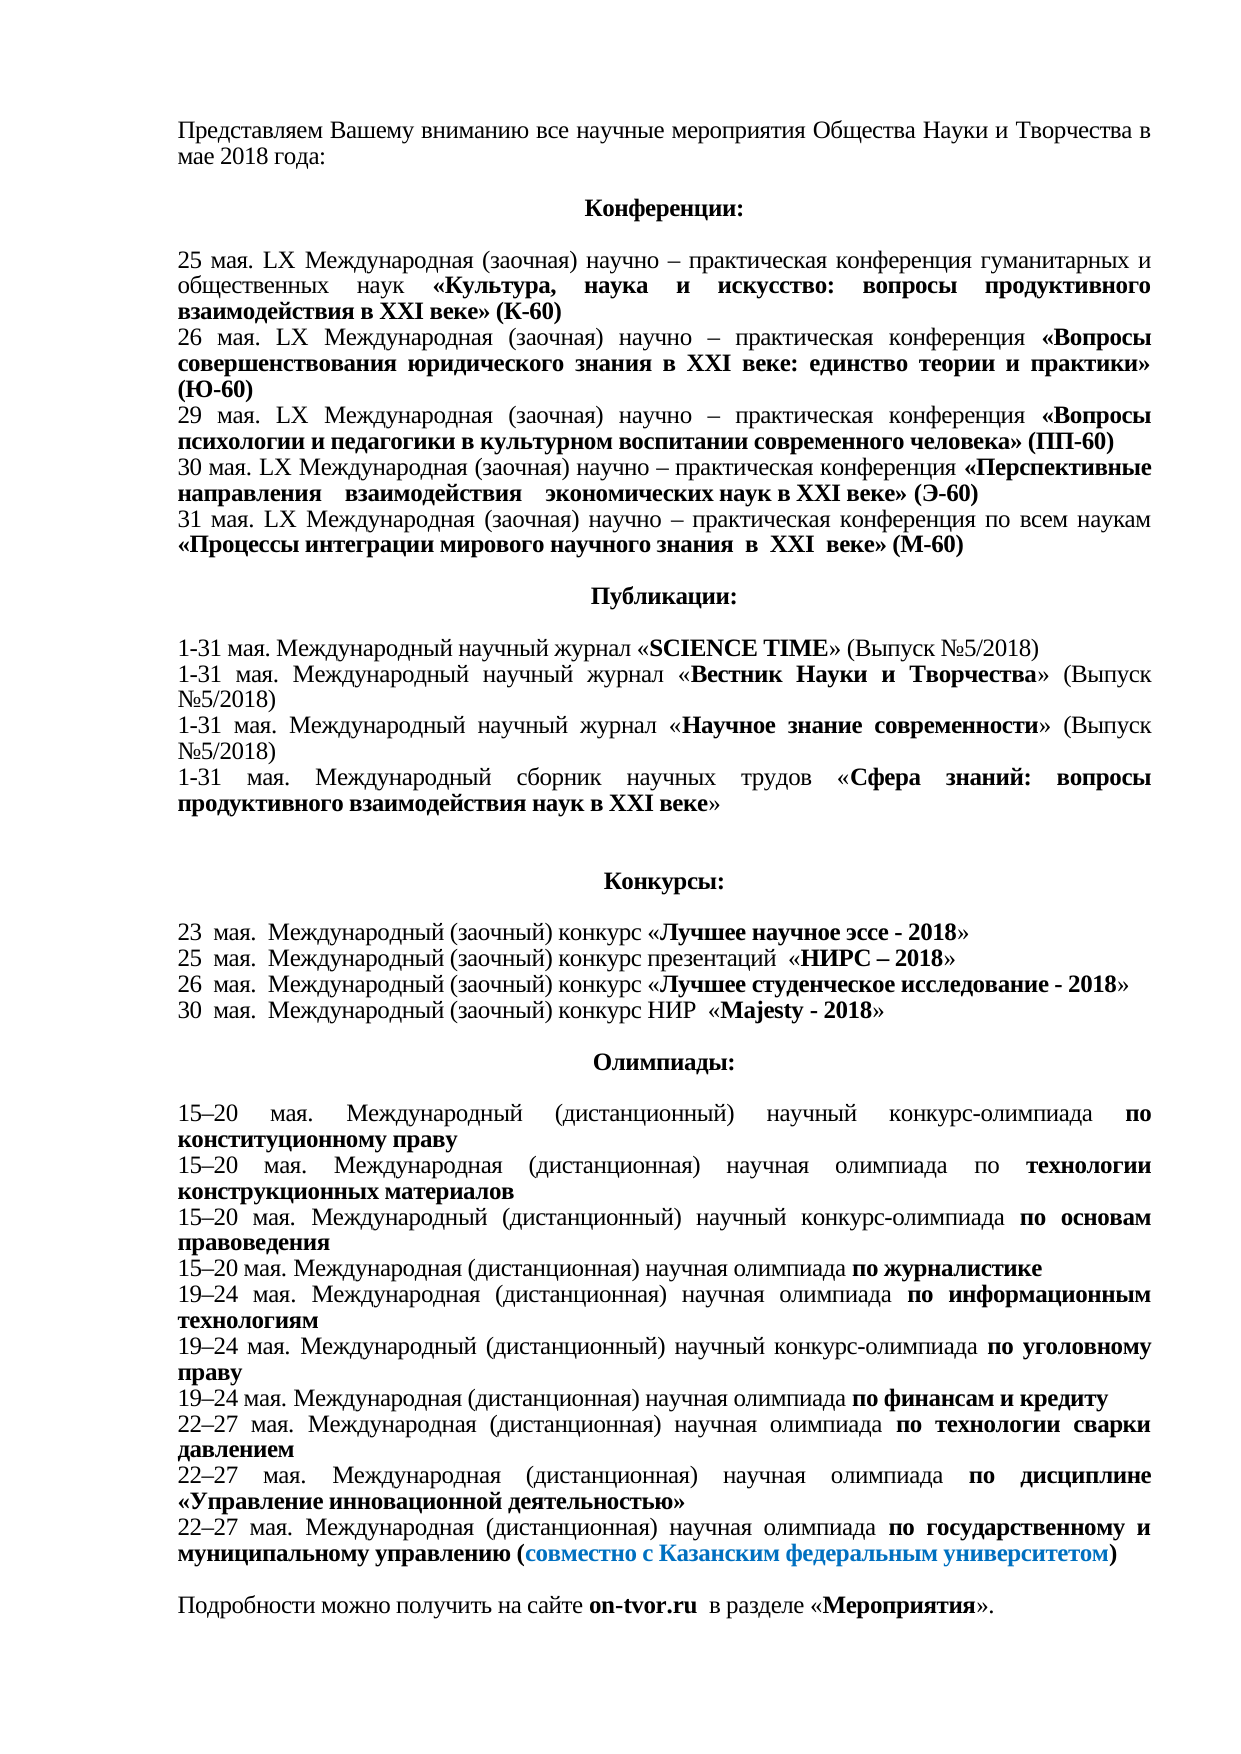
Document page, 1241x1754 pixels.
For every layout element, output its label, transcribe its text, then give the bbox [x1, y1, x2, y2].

text 23 мая. Международный (заочный) конкурс «Лучшее научное эссе - 2018» [177, 920, 1152, 946]
text 31 мая. LX Международная (заочная) научно – практическая конференция по всем наукам «Процессы интеграции мирового научного знания в XXI веке» (М-60) [177, 506, 1152, 558]
text 15–20 мая. Международный (дистанционный) научный конкурс-олимпиада по основам правоведения [177, 1204, 1152, 1256]
text 26 мая. LX Международная (заочная) научно – практическая конференция «Вопросы совершенствования юридического знания в XXI веке: единство теории и практики» (Ю-60) [177, 325, 1152, 403]
text 19–24 мая. Международная (дистанционная) научная олимпиада по финансам и кредиту [177, 1386, 1152, 1411]
text 1-31 мая. Международный научный журнал «Вестник Науки и Творчества» (Выпуск №5/2018) [177, 661, 1152, 713]
text 29 мая. LX Международная (заочная) научно – практическая конференция «Вопросы психологии и педагогики в культурном воспитании современного человека» (ПП-60) [177, 403, 1152, 454]
text 1-31 мая. Международный научный журнал «Научное знание современности» (Выпуск №5/2018) [177, 713, 1152, 765]
text 19–24 мая. Международная (дистанционная) научная олимпиада по информационным технологиям [177, 1282, 1152, 1334]
text 15–20 мая. Международная (дистанционная) научная олимпиада по технологии конструкционных материалов [177, 1153, 1152, 1204]
text 25 мая. LX Международная (заочная) научно – практическая конференция гуманитарных и общественных наук «Культура, наука и искусство: вопросы продуктивного взаимодействия в XXI веке» (К-60) [177, 247, 1152, 325]
text Подробности можно получить на сайте on-tvor.ru в разделе «Мероприятия». [177, 1593, 1152, 1618]
text 30 мая. Международный (заочный) конкурс НИР «Majesty - 2018» [177, 998, 1152, 1023]
text 26 мая. Международный (заочный) конкурс «Лучшее студенческое исследование - 2018» [177, 972, 1152, 998]
text 19–24 мая. Международный (дистанционный) научный конкурс-олимпиада по уголовному праву [177, 1334, 1152, 1386]
text 1-31 мая. Международный сборник научных трудов «Сфера знаний: вопросы продуктивного взаимодействия наук в XXI веке» [177, 765, 1152, 817]
text Олимпиады: [177, 1049, 1152, 1075]
text 25 мая. Международный (заочный) конкурс презентаций «НИРС – 2018» [177, 946, 1152, 972]
text 22–27 мая. Международная (дистанционная) научная олимпиада по технологии сварки давлением [177, 1411, 1152, 1463]
text Представляем Вашему вниманию все научные мероприятия Общества Науки и Творчества в мае 2018 года: [177, 118, 1152, 170]
text Конференции: [177, 196, 1152, 222]
text Конкурсы: [177, 868, 1152, 894]
text 22–27 мая. Международная (дистанционная) научная олимпиада по дисциплине «Управление инновационной деятельностью» [177, 1463, 1152, 1515]
text 22–27 мая. Международная (дистанционная) научная олимпиада по государственному и муниципальному управлению (совместно с Казанским федеральным университетом) [177, 1515, 1152, 1567]
text 15–20 мая. Международный (дистанционный) научный конкурс-олимпиада по конституционному праву [177, 1101, 1152, 1153]
text Публикации: [177, 584, 1152, 610]
text 1-31 мая. Международный научный журнал «SCIENCE TIME» (Выпуск №5/2018) [177, 636, 1152, 661]
text 30 мая. LX Международная (заочная) научно – практическая конференция «Перспективные направления взаимодействия экономических наук в XXI веке» (Э-60) [177, 454, 1152, 506]
text 15–20 мая. Международная (дистанционная) научная олимпиада по журналистике [177, 1256, 1152, 1282]
